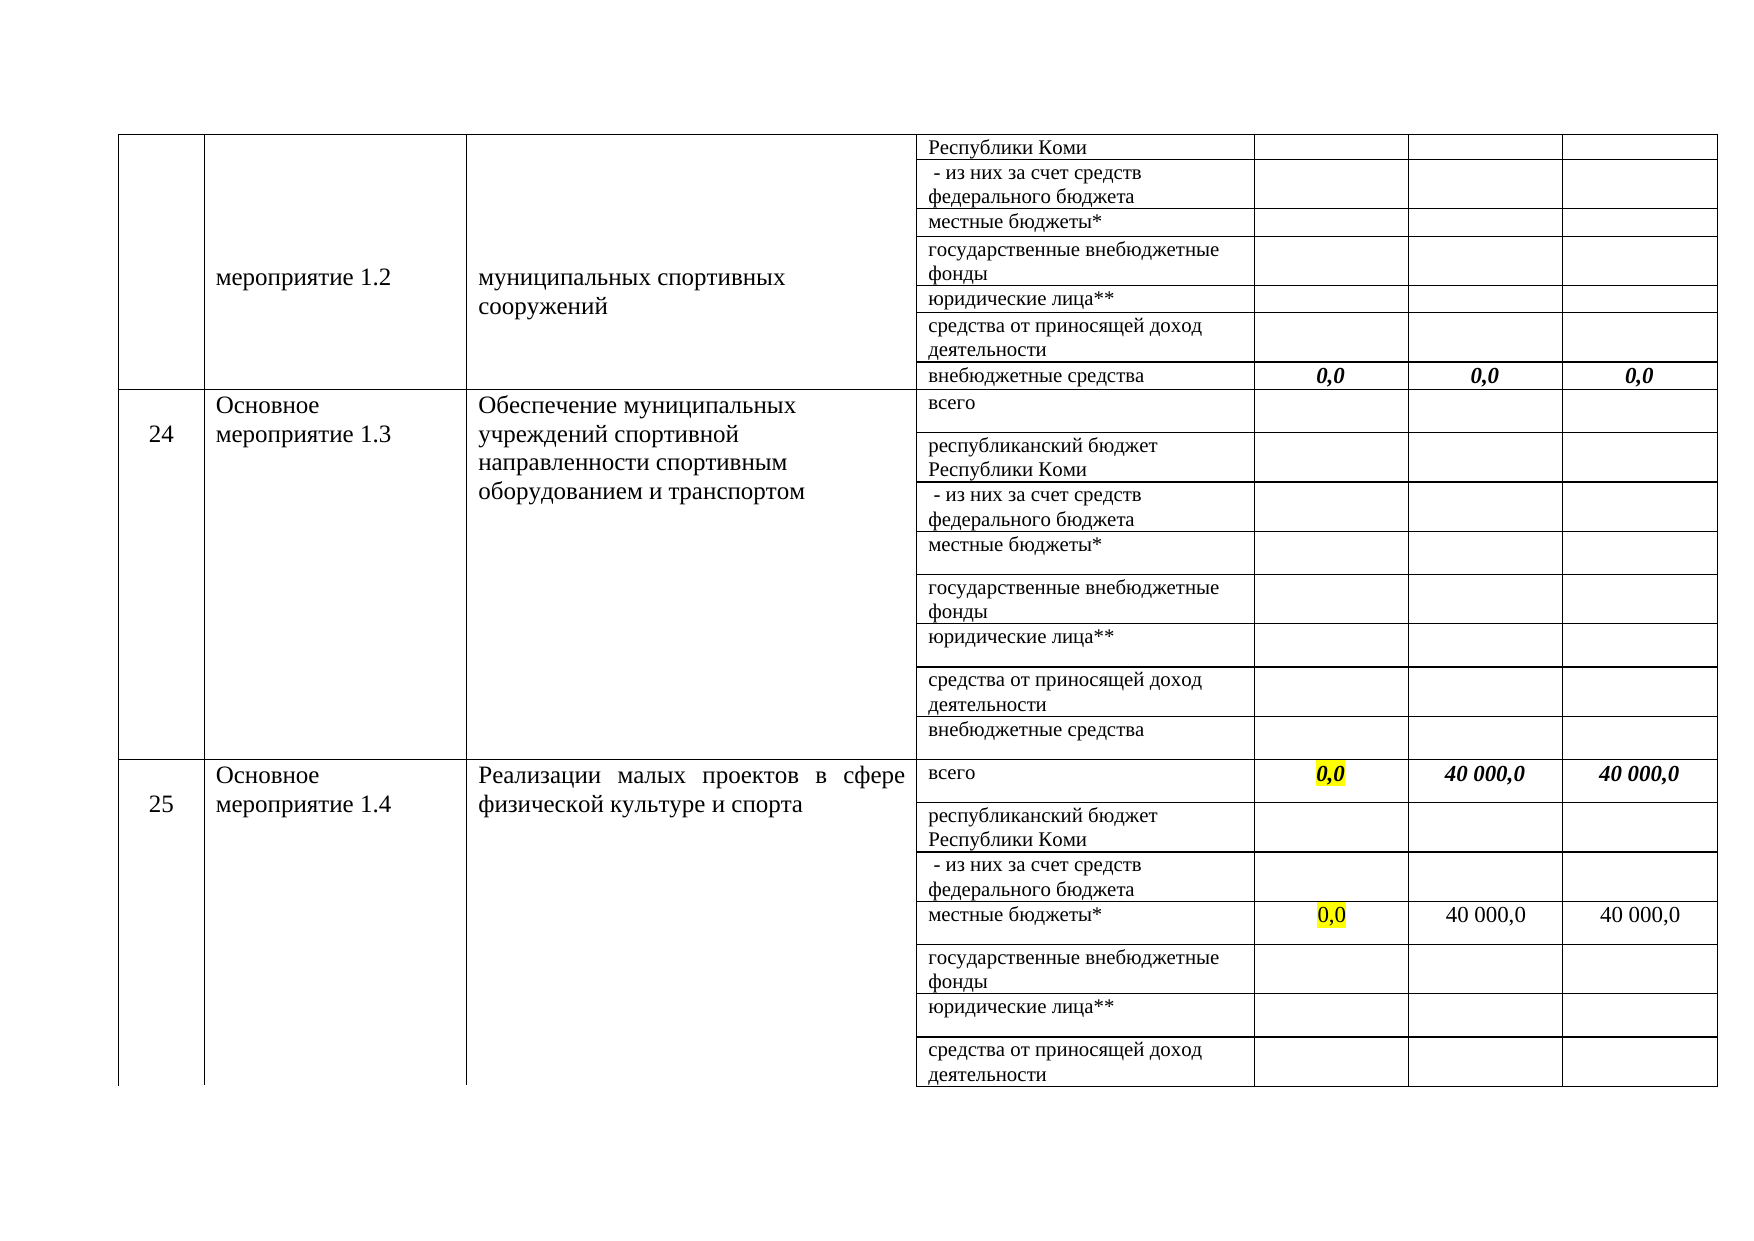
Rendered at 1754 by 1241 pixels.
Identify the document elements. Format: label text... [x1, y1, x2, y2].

table_cell [1409, 1038, 1562, 1086]
table_cell [1255, 803, 1408, 851]
table_cell [1409, 313, 1562, 361]
table_cell республиканский бюджет Республики Коми [917, 433, 1254, 481]
table_cell - из них за счет средств федерального бюджета [917, 160, 1254, 208]
table_cell [1563, 433, 1717, 481]
table_cell [1409, 160, 1562, 208]
table_cell юридические лица** [917, 286, 1254, 312]
table_cell [1409, 624, 1562, 666]
table_cell [1409, 532, 1562, 574]
table_cell [1409, 390, 1562, 432]
table_cell [1409, 575, 1562, 623]
table_cell [1563, 532, 1717, 574]
table_cell [1255, 160, 1408, 208]
table_cell [1563, 209, 1717, 236]
table_cell государственные внебюджетные фонды [917, 237, 1254, 285]
table_cell [1563, 717, 1717, 759]
table_cell [1563, 945, 1717, 993]
table_cell [1563, 668, 1717, 716]
table_cell [1409, 668, 1562, 716]
table_cell государственные внебюджетные фонды [917, 945, 1254, 993]
table_cell [1563, 390, 1717, 432]
table_cell [1563, 994, 1717, 1036]
table_cell [1255, 483, 1408, 531]
table_cell [1563, 624, 1717, 666]
table_cell всего [917, 760, 1254, 802]
table_cell [1409, 803, 1562, 851]
table_cell 0,0 [1409, 363, 1562, 389]
table_cell всего [917, 390, 1254, 432]
table_cell республиканский бюджет Республики Коми [917, 803, 1254, 851]
table_cell [1563, 803, 1717, 851]
table_cell [1563, 160, 1717, 208]
table_cell [1563, 575, 1717, 623]
table_cell внебюджетные средства [917, 717, 1254, 759]
table_cell 40 000,0 [1563, 902, 1717, 944]
table_cell [1255, 575, 1408, 623]
table_cell Основное мероприятие 1.4 [204, 760, 467, 1086]
table_cell [1255, 390, 1408, 432]
table_cell [1563, 313, 1717, 361]
table_cell [1409, 853, 1562, 901]
table_cell [1255, 209, 1408, 236]
table_cell [1255, 135, 1408, 159]
table_cell [1409, 286, 1562, 312]
table_cell 25 [119, 760, 204, 1086]
table_cell внебюджетные средства [917, 363, 1254, 389]
table_cell местные бюджеты* [917, 532, 1254, 574]
table_cell [1409, 209, 1562, 236]
table_cell государственные внебюджетные фонды [917, 575, 1254, 623]
table_cell [1409, 717, 1562, 759]
table_cell [1255, 668, 1408, 716]
table_cell [1563, 135, 1717, 159]
table_cell [1409, 483, 1562, 531]
table_cell 0,0 [1563, 363, 1717, 389]
table_cell [1409, 945, 1562, 993]
table_cell [1409, 433, 1562, 481]
table_cell средства от приносящей доход деятельности [917, 668, 1254, 716]
table_cell Обеспечение муниципальных учреждений спортивной направленности спортивным оборудованием и транспортом [467, 390, 916, 759]
table_cell Реализации малых проектов в сфере физической культуре и спорта [467, 760, 916, 1086]
table_cell 40 000,0 [1409, 760, 1562, 802]
table_cell [1409, 994, 1562, 1036]
table_cell 24 [119, 390, 204, 759]
table_cell местные бюджеты* [917, 209, 1254, 236]
table_cell средства от приносящей доход деятельности [917, 1038, 1254, 1086]
table_cell юридические лица** [917, 624, 1254, 666]
table_cell [1563, 286, 1717, 312]
table_cell [1409, 135, 1562, 159]
table_cell [1409, 237, 1562, 285]
table_cell местные бюджеты* [917, 902, 1254, 944]
table_cell [1255, 313, 1408, 361]
table_cell юридические лица** [917, 994, 1254, 1036]
table_cell [1255, 237, 1408, 285]
table_cell [1255, 532, 1408, 574]
table_cell [1563, 1038, 1717, 1086]
table_cell [1255, 433, 1408, 481]
table_cell 40 000,0 [1563, 760, 1717, 802]
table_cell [917, 853, 1254, 901]
table_cell 0,0 [1255, 902, 1408, 944]
table_cell [1255, 994, 1408, 1036]
table_cell [1255, 1038, 1408, 1086]
table_cell [1255, 717, 1408, 759]
table_cell [1563, 237, 1717, 285]
table_cell - из них за счет средств федерального бюджета [917, 483, 1254, 531]
table_cell [1563, 483, 1717, 531]
table_cell средства от приносящей доход деятельности [917, 313, 1254, 361]
table_cell Основное мероприятие 1.3 [205, 390, 466, 759]
table_cell 40 000,0 [1409, 902, 1562, 944]
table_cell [917, 135, 1254, 159]
table_cell [1255, 853, 1408, 901]
table_cell [1255, 624, 1408, 666]
table_cell [1563, 853, 1717, 901]
table_cell [1255, 945, 1408, 993]
table_cell 0,0 [1255, 363, 1408, 389]
table_cell 0,0 [1255, 760, 1408, 802]
table_cell [1255, 286, 1408, 312]
